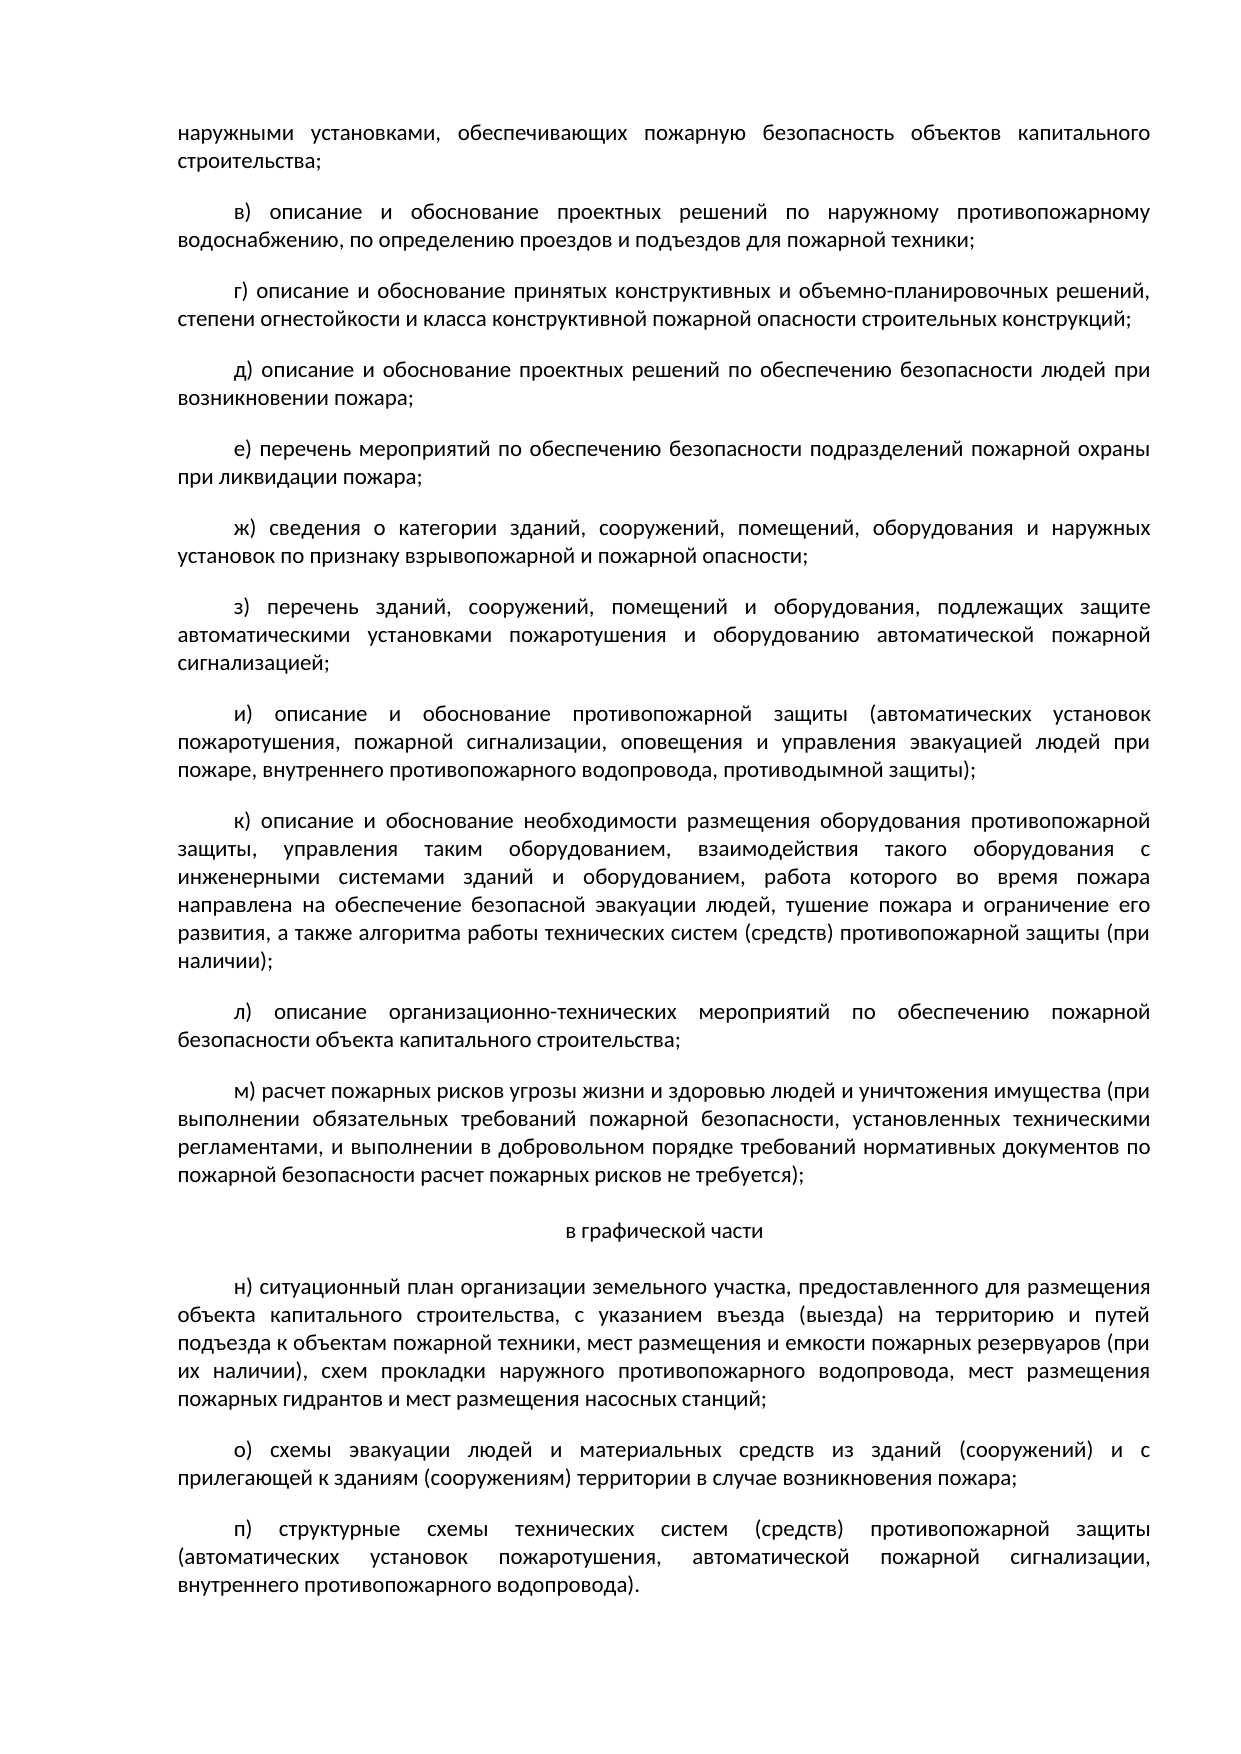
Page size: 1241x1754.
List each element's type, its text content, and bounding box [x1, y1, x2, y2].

text з) перечень зданий, сооружений, помещений и оборудования, подлежащих защите автоматическими установками пожаротушения и оборудованию автоматической пожарной сигнализацией; [177, 592, 1152, 676]
text к) описание и обоснование необходимости размещения оборудования противопожарной защиты, управления таким оборудованием, взаимодействия такого оборудования с инженерными системами зданий и оборудованием, работа которого во время пожара направлена на обеспечение безопасной эвакуации людей, тушение пожара и ограничение его развития, а также алгоритма работы технических систем (средств) противопожарной защиты (при наличии); [177, 806, 1152, 974]
text г) описание и обоснование принятых конструктивных и объемно-планировочных решений, степени огнестойкости и класса конструктивной пожарной опасности строительных конструкций; [177, 276, 1152, 332]
text е) перечень мероприятий по обеспечению безопасности подразделений пожарной охраны при ликвидации пожара; [177, 434, 1152, 490]
text д) описание и обоснование проектных решений по обеспечению безопасности людей при возникновении пожара; [177, 355, 1152, 411]
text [177, 118, 1152, 174]
text и) описание и обоснование противопожарной защиты (автоматических установок пожаротушения, пожарной сигнализации, оповещения и управления эвакуацией людей при пожаре, внутреннего противопожарного водопровода, противодымной защиты); [177, 699, 1152, 783]
text л) описание организационно-технических мероприятий по обеспечению пожарной безопасности объекта капитального строительства; [177, 997, 1152, 1053]
text н) ситуационный план организации земельного участка, предоставленного для размещения объекта капитального строительства, с указанием въезда (выезда) на территорию и путей подъезда к объектам пожарной техники, мест размещения и емкости пожарных резервуаров (при их наличии), схем прокладки наружного противопожарного водопровода, мест размещения пожарных гидрантов и мест размещения насосных станций; [177, 1272, 1152, 1412]
text м) расчет пожарных рисков угрозы жизни и здоровью людей и уничтожения имущества (при выполнении обязательных требований пожарной безопасности, установленных техническими регламентами, и выполнении в добровольном порядке требований нормативных документов по пожарной безопасности расчет пожарных рисков не требуется); [177, 1076, 1152, 1188]
text п) структурные схемы технических систем (средств) противопожарной защиты (автоматических установок пожаротушения, автоматической пожарной сигнализации, внутреннего противопожарного водопровода). [177, 1514, 1152, 1598]
text ж) сведения о категории зданий, сооружений, помещений, оборудования и наружных установок по признаку взрывопожарной и пожарной опасности; [177, 513, 1152, 569]
text о) схемы эвакуации людей и материальных средств из зданий (сооружений) и с прилегающей к зданиям (сооружениям) территории в случае возникновения пожара; [177, 1435, 1152, 1491]
text в) описание и обоснование проектных решений по наружному противопожарному водоснабжению, по определению проездов и подъездов для пожарной техники; [177, 197, 1152, 253]
text в графической части [177, 1216, 1152, 1244]
